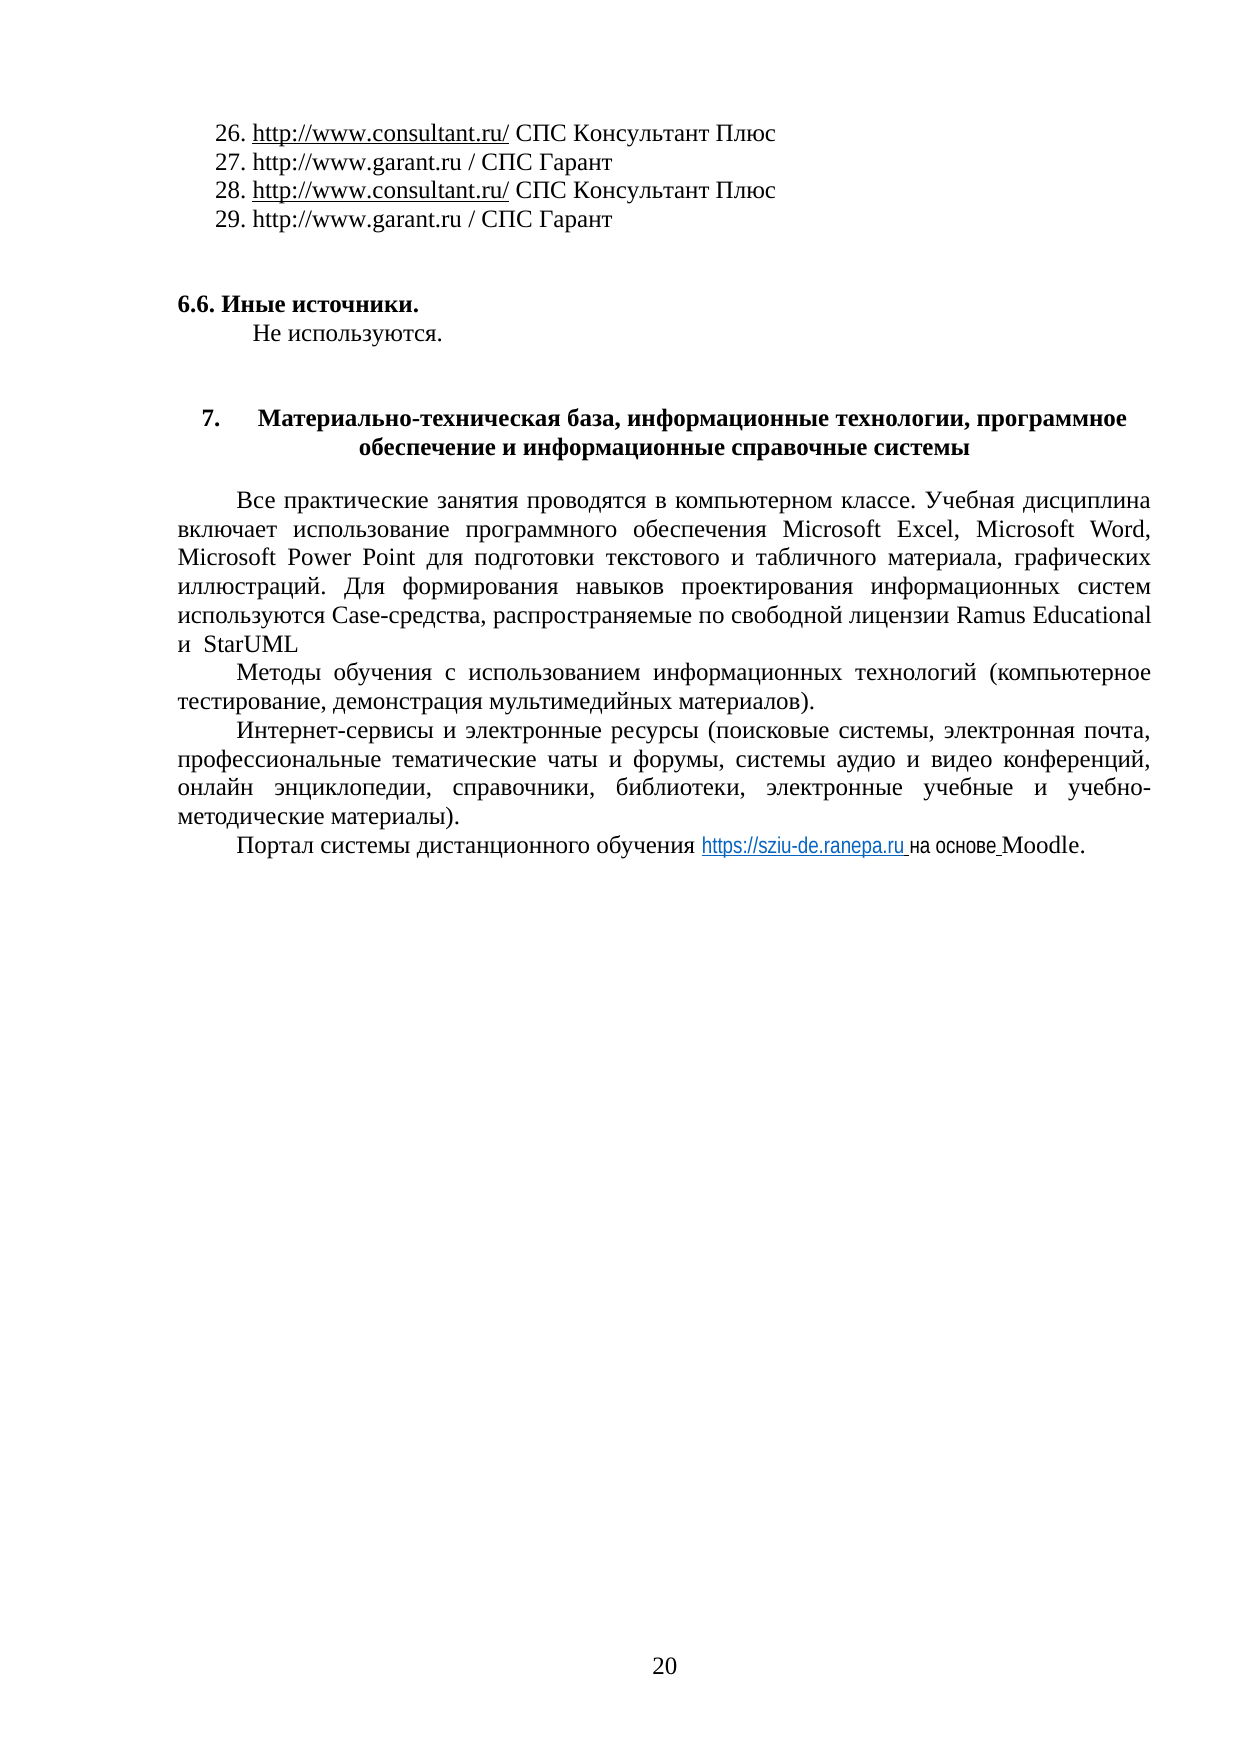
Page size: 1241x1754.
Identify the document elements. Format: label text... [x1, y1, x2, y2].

text Методы обучения с использованием информационных технологий (компьютерное тестирование, демонстрация мультимедийных материалов). [177, 657, 1152, 715]
list http://www.garant.ru / СПС Гарант [215, 147, 1139, 176]
text 7. Материально-техническая база, информационные технологии, программное обеспечение и информационные справочные системы [177, 403, 1152, 461]
text Портал системы дистанционного обучения https://sziu-de.ranepa.ru на основе Moodle. [177, 830, 1152, 859]
text Интернет-сервисы и электронные ресурсы (поисковые системы, электронная почта, профессиональные тематические чаты и форумы, системы аудио и видео конференций, онлайн энциклопедии, справочники, библиотеки, электронные учебные и учебно-методические материалы). [177, 715, 1152, 830]
list http://www.consultant.ru/ СПС Консультант Плюс [215, 176, 1139, 204]
text Все практические занятия проводятся в компьютерном классе. Учебная дисциплина включает использование программного обеспечения Microsoft Excel, Microsoft Word, Microsoft Power Point для подготовки текстового и табличного материала, графических иллюстраций. Для формирования навыков проектирования информационных систем используются Case-средства, распространяемые по свободной лицензии Ramus Educational и StarUML [177, 485, 1152, 657]
list http://www.garant.ru / СПС Гарант [215, 204, 1139, 233]
text 6.6. Иные источники. [177, 289, 1152, 318]
list http://www.consultant.ru/ СПС Консультант Плюс [215, 118, 1139, 147]
list Не используются. [252, 318, 1139, 347]
